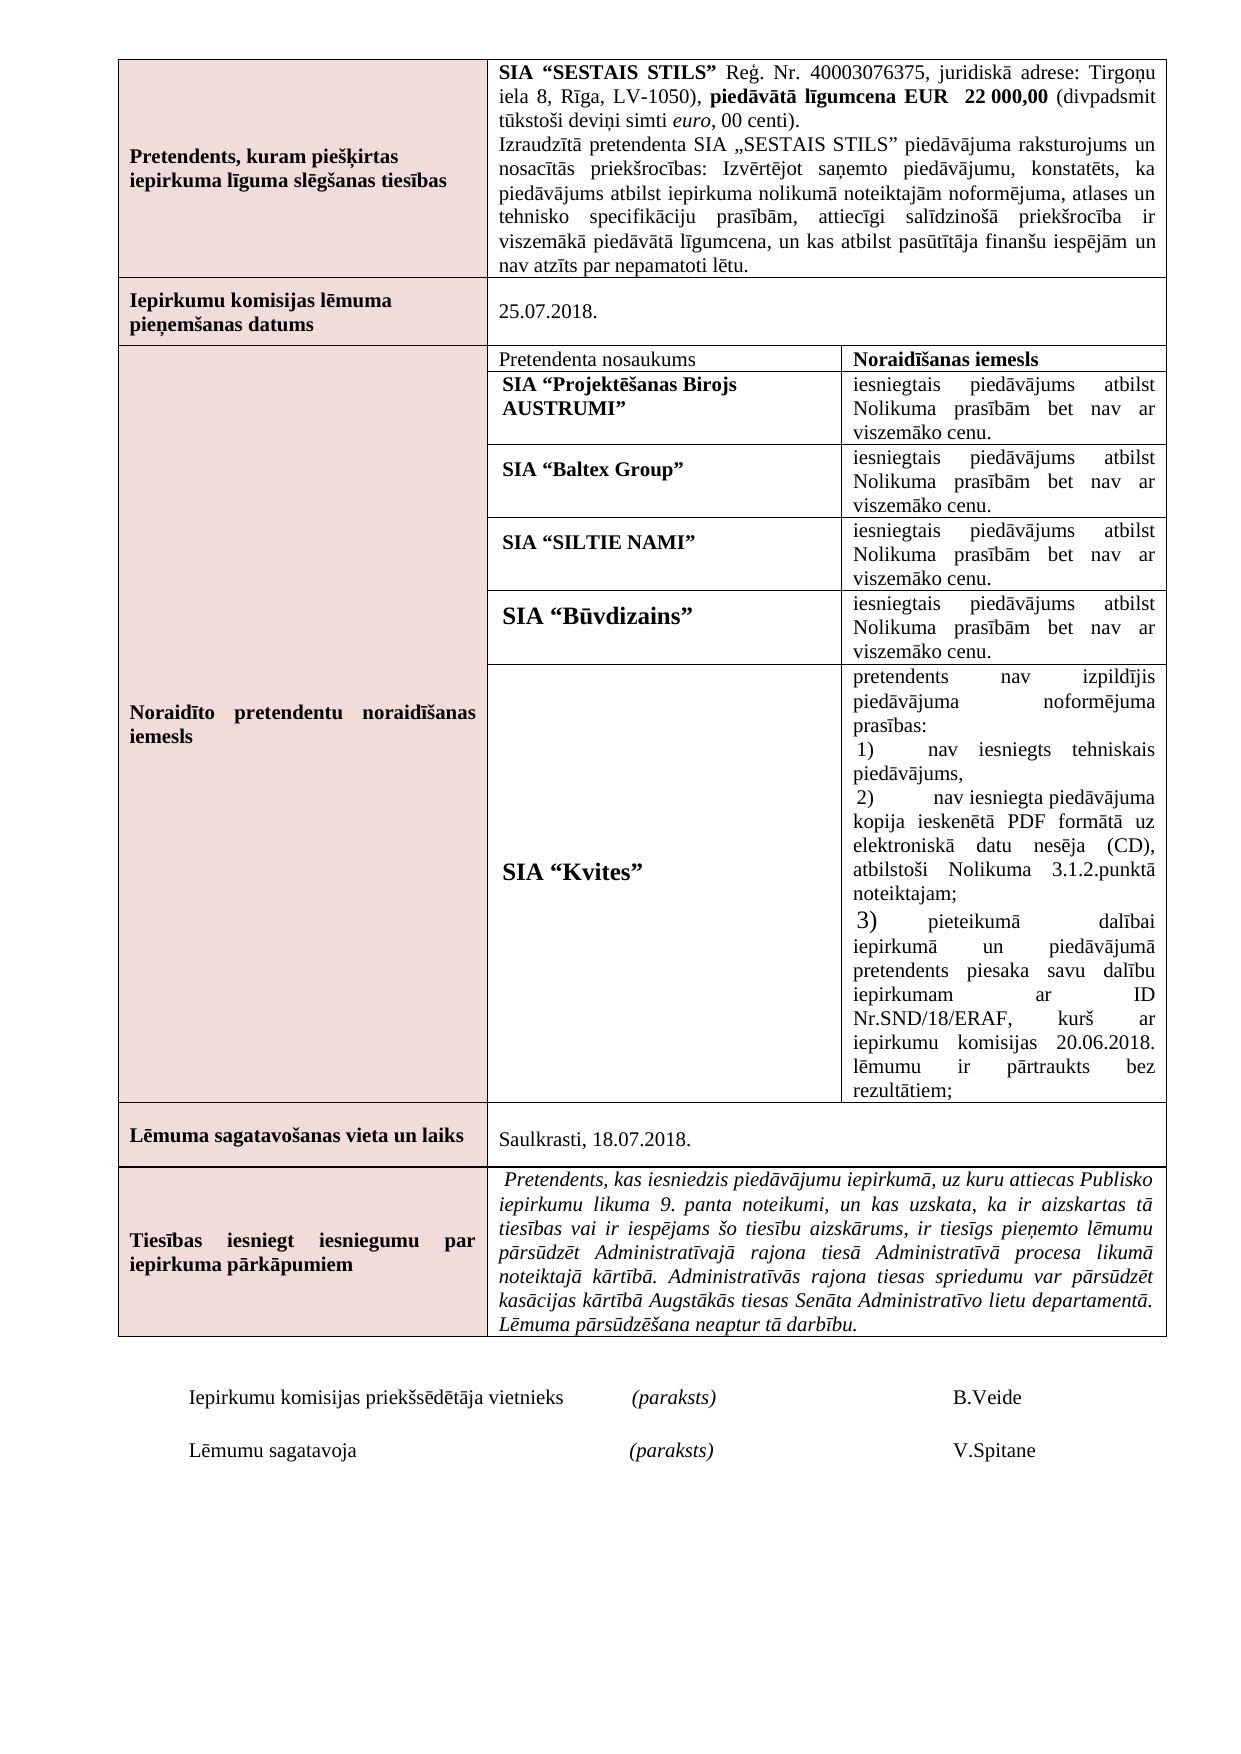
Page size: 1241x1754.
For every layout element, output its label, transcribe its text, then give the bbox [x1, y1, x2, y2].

table_cell Lēmuma sagatavošanas vieta un laiks [119, 1103, 487, 1166]
table_cell Pretendents, kas iesniedzis piedāvājumu iepirkumā, uz kuru attiecas Publisko iepirkumu likuma 9. panta noteikumi, un kas uzskata, ka ir aizskartas tā tiesības vai ir iespējams šo tiesību aizskārums, ir tiesīgs pieņemto lēmumu pārsūdzēt Administratīvajā rajona tiesā Administratīvā procesa likumā noteiktajā kārtībā. Administratīvās rajona tiesas spriedumu var pārsūdzēt kasācijas kārtībā Augstākās tiesas Senāta Administratīvo lietu departamentā. Lēmuma pārsūdzēšana neaptur tā darbību. [488, 1168, 1166, 1336]
table_cell iesniegtais piedāvājums atbilst Nolikuma prasībām bet nav ar viszemāko cenu. [842, 591, 1166, 663]
table_cell SIA “Baltex Group” [488, 445, 841, 517]
table_cell iesniegtais piedāvājums atbilst Nolikuma prasībām bet nav ar viszemāko cenu. [842, 445, 1166, 517]
table_cell SIA “Kvites” [488, 665, 841, 1102]
table_cell Tiesības iesniegt iesniegumu par iepirkuma pārkāpumiem [119, 1168, 487, 1336]
table_cell iesniegtais piedāvājums atbilst Nolikuma prasībām bet nav ar viszemāko cenu. [842, 518, 1166, 590]
table_cell Lēmumu sagatavoja (paraksts) [177, 1414, 942, 1462]
table_cell 25.07.2018. [488, 278, 1166, 345]
table_cell Pretendenta nosaukums [488, 346, 841, 371]
table_cell SIA “SILTIE NAMI” [488, 518, 841, 590]
table_cell V.Spitane [942, 1414, 1163, 1462]
table_header B.Veide [942, 1385, 1163, 1414]
table_cell Pretendents, kuram piešķirtas iepirkuma līguma slēgšanas tiesības [119, 60, 487, 277]
table_cell SIA “Būvdizains” [488, 591, 841, 663]
table_cell Iepirkumu komisijas pieņemšanas datums [119, 278, 487, 345]
table_header Iepirkumu komisijas priekšsēdētāja vietnieks (paraksts) [177, 1385, 942, 1414]
table_cell Saulkrasti, 18.07.2018. [488, 1103, 1166, 1166]
table_cell Noraidīto pretendentu noraidīšanas iemesls [119, 346, 487, 1102]
table_cell SIA “SESTAIS STILS” Reģ. Nr. 40003076375, juridiskā adrese: Tirgoņu iela 8, Rīga, LV-1050), piedāvātā līgumcena EUR 22 000,00 (divpadsmit tūkstoši deviņi simti euro, 00 centi). Izraudzītā pretendenta SIA „SESTAIS STILS” piedāvājuma raksturojums un nosacītās priekšrocības: Izvērtējot saņemto piedāvājumu, konstatēts, ka piedāvājums atbilst iepirkuma nolikumā noteiktajām noformējuma, atlases un tehnisko specifikāciju prasībām, attiecīgi salīdzinošā priekšrocība ir viszemākā piedāvātā līgumcena, un kas atbilst pasūtītāja finanšu iespējām un nav atzīts par nepamatoti lētu. [488, 60, 1166, 277]
table_cell SIA “Projektēšanas Birojs AUSTRUMI” [488, 372, 841, 444]
table_cell Noraidīšanas iemesls [842, 346, 1166, 371]
table_cell iesniegtais piedāvājums atbilst Nolikuma prasībām bet nav ar viszemāko cenu. [842, 372, 1166, 444]
table_cell pretendents nav izpildījis piedāvājuma noformējuma prasības: nav iesniegts tehniskais piedāvājums, nav iesniegta piedāvājuma kopija ieskenētā PDF formātā uz elektroniskā datu nesēja (CD), atbilstoši Nolikuma 3.1.2.punktā noteiktajam; pieteikumā dalībai iepirkumā un piedāvājumā pretendents piesaka savu dalību iepirkumam ar ID Nr.SND/18/ERAF, kurš ar iepirkumu komisijas 20.06.2018. lēmumu ir pārtraukts bez rezultātiem; [842, 665, 1166, 1102]
